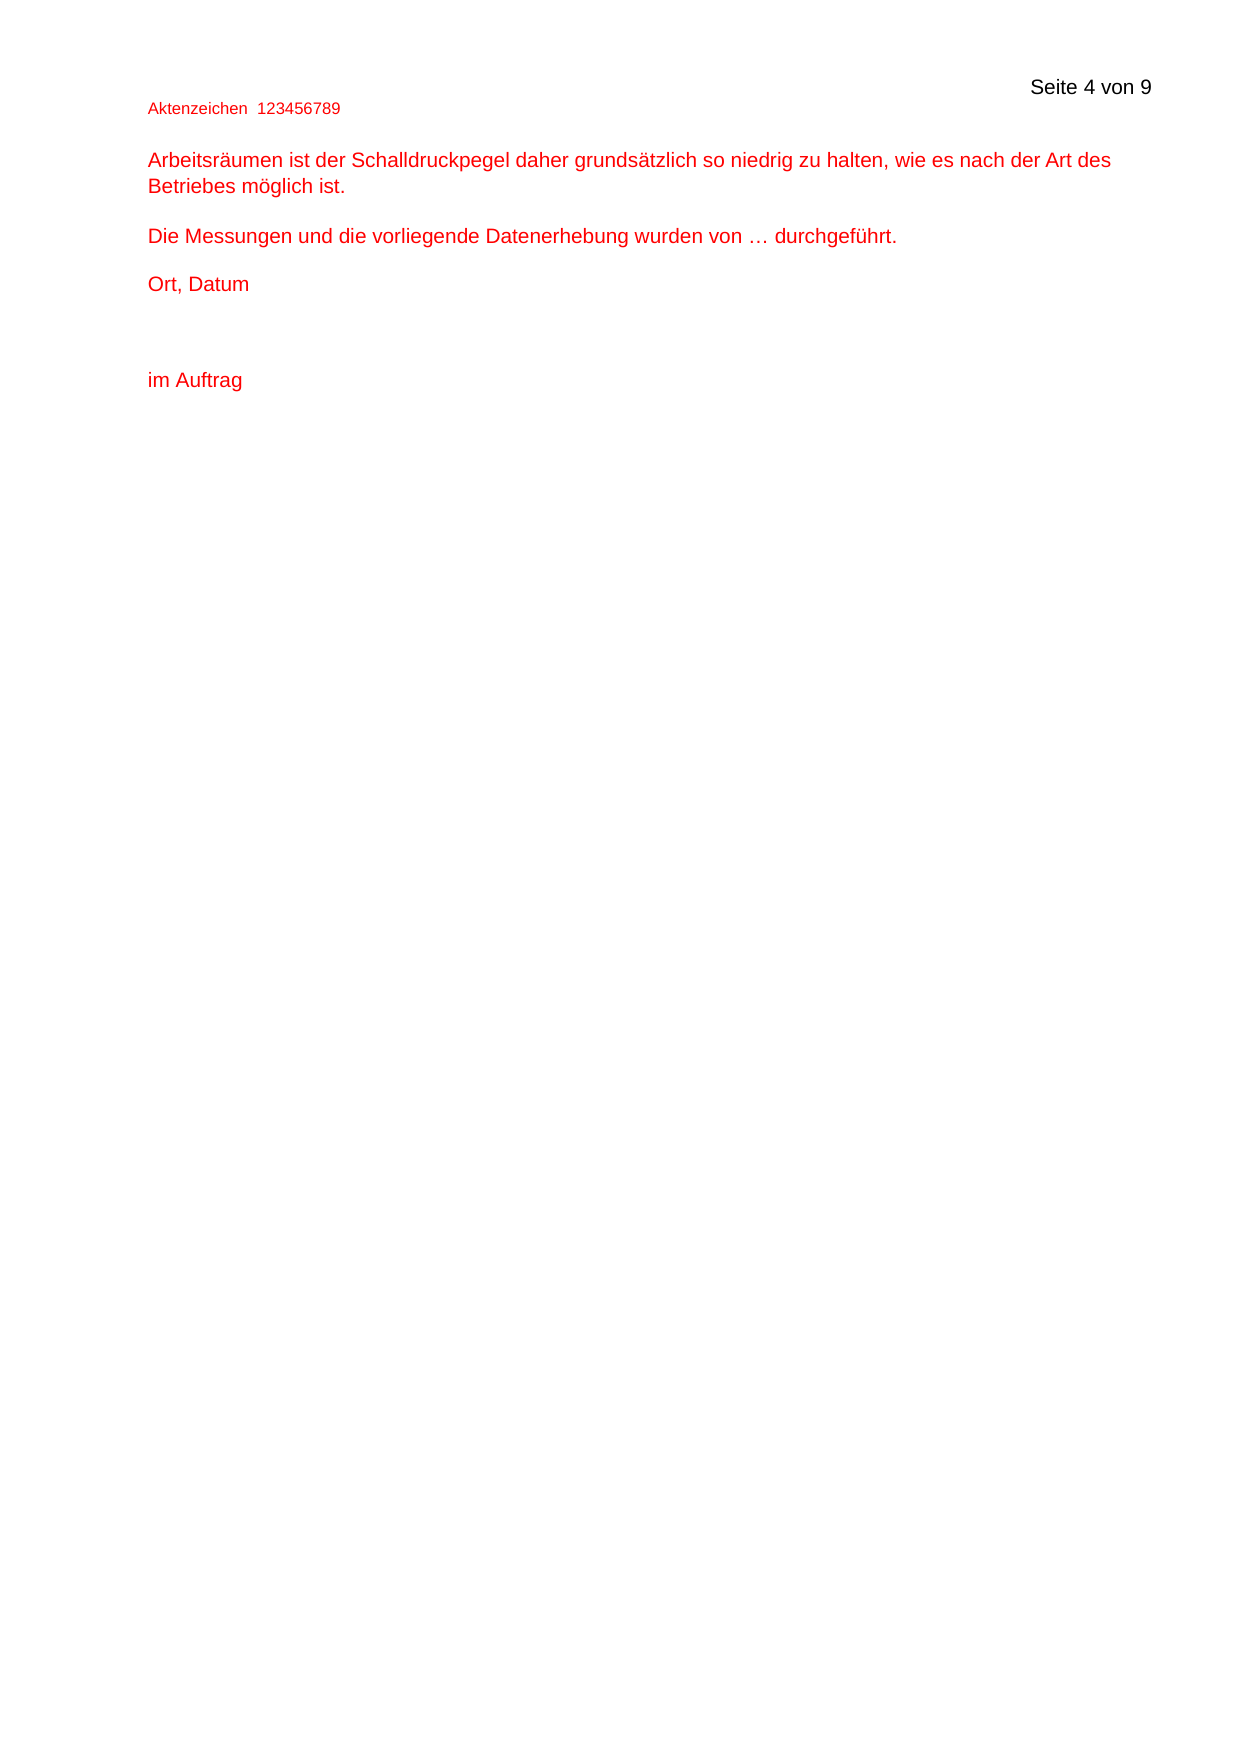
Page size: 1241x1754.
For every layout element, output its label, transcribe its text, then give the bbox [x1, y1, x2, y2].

text Die Messungen und die vorliegende Datenerhebung wurden von … durchgeführt. [148, 224, 1152, 248]
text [148, 148, 1152, 198]
text im Auftrag [148, 368, 1152, 392]
text Ort, Datum [148, 272, 1152, 296]
